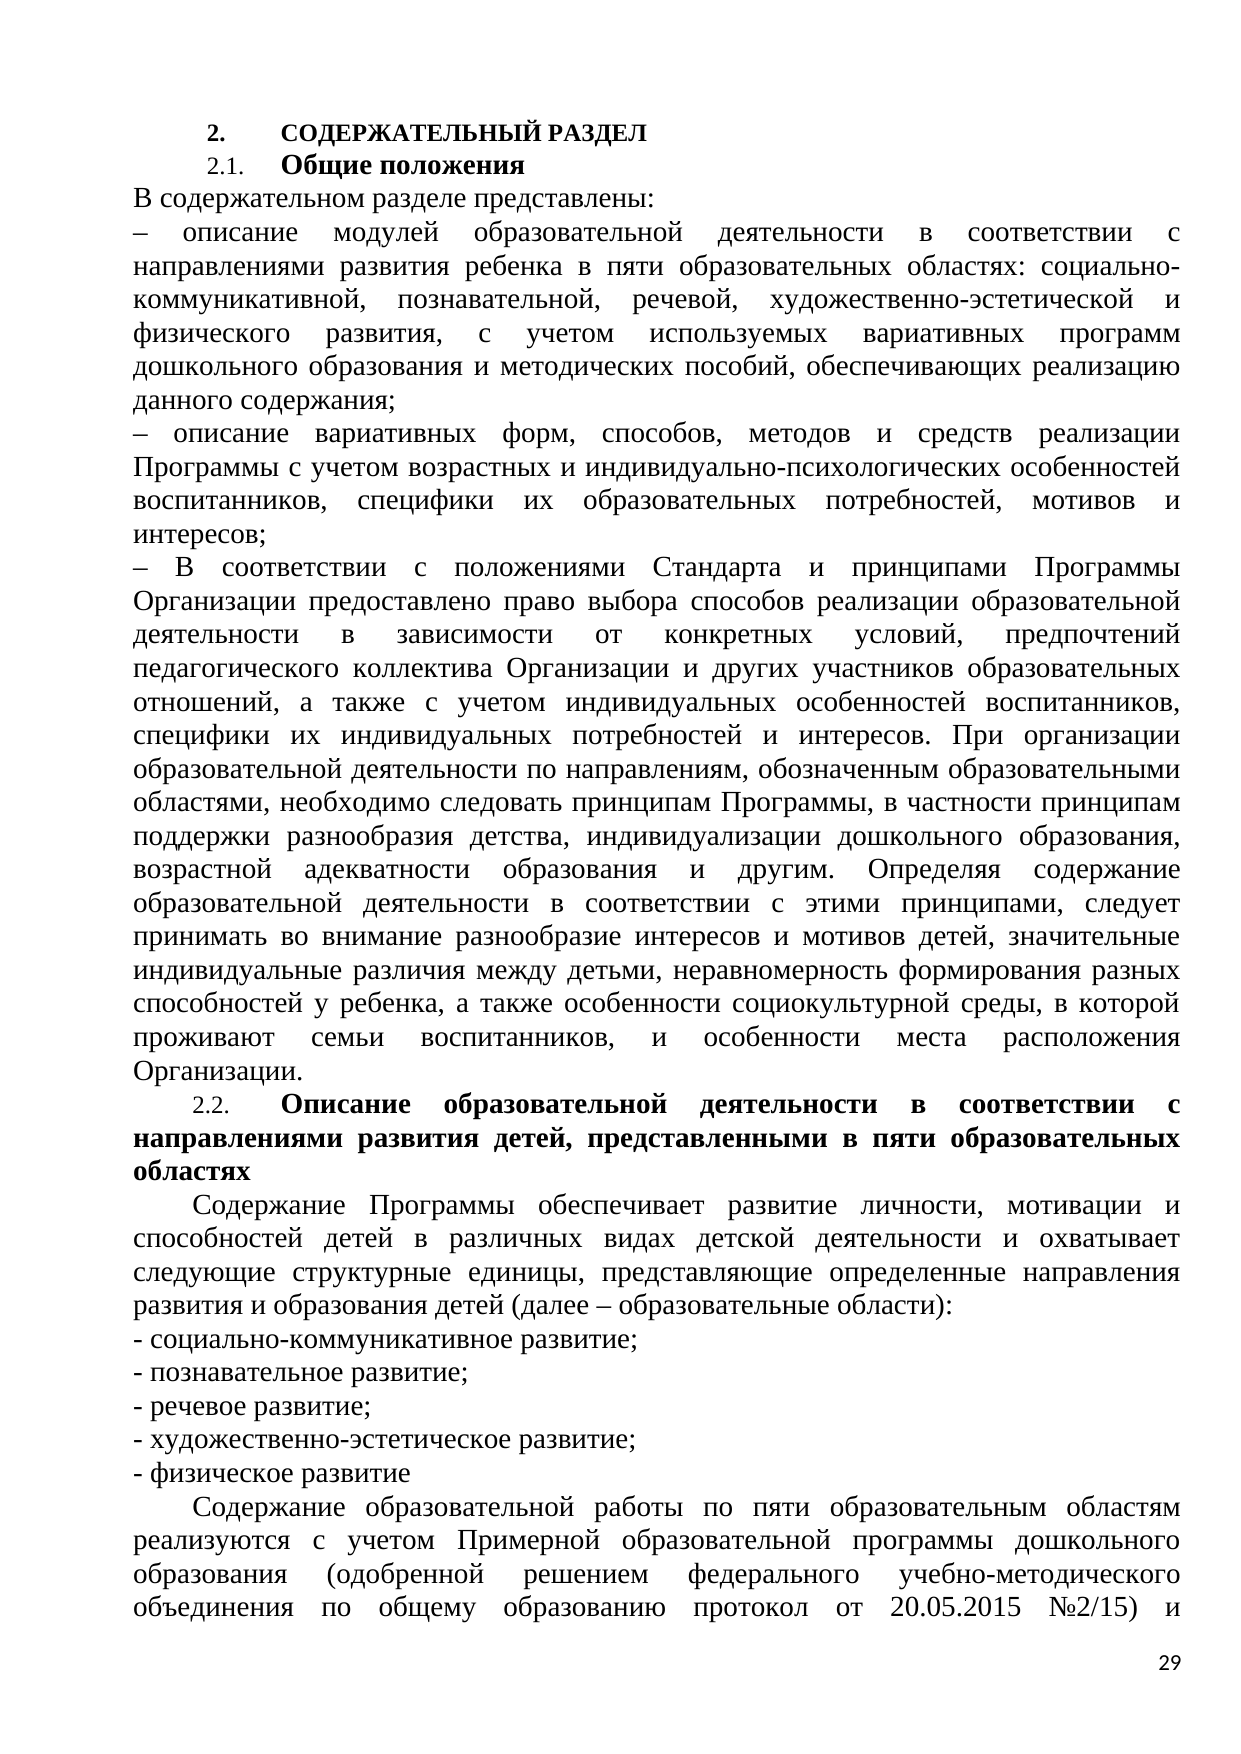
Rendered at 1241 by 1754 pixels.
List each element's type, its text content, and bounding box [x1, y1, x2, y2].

list СОДЕРЖАТЕЛЬНЫЙ РАЗДЕЛ [133, 118, 1181, 147]
text - социально-коммуникативное развитие; [133, 1321, 1181, 1354]
list Общие положения [133, 147, 1181, 181]
text - познавательное развитие; [133, 1354, 1181, 1388]
text – В соответствии с положениями Стандарта и принципами Программы Организации предоставлено право выбора способов реализации образовательной деятельности в зависимости от конкретных условий, предпочтений педагогического коллектива Организации и других участников образовательных отношений, а также с учетом индивидуальных особенностей воспитанников, специфики их индивидуальных потребностей и интересов. При организации образовательной деятельности по направлениям, обозначенным образовательными областями, необходимо следовать принципам Программы, в частности принципам поддержки разнообразия детства, индивидуализации дошкольного образования, возрастной адекватности образования и другим. Определяя содержание образовательной деятельности в соответствии с этими принципами, следует принимать во внимание разнообразие интересов и мотивов детей, значительные индивидуальные различия между детьми, неравномерность формирования разных способностей у ребенка, а также особенности социокультурной среды, в которой проживают семьи воспитанников, и особенности места расположения Организации. [133, 549, 1181, 1086]
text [133, 1489, 1181, 1623]
text - физическое развитие [133, 1455, 1181, 1489]
text В содержательном разделе представлены: [133, 181, 1181, 214]
text – описание вариативных форм, способов, методов и средств реализации Программы с учетом возрастных и индивидуально-психологических особенностей воспитанников, специфики их образовательных потребностей, мотивов и интересов; [133, 415, 1181, 549]
text - речевое развитие; [133, 1388, 1181, 1422]
text - художественно-эстетическое развитие; [133, 1422, 1181, 1455]
list Описание образовательной деятельности в соответствии с направлениями развития детей, представленными в пяти образовательных областях [133, 1086, 1181, 1187]
text – описание модулей образовательной деятельности в соответствии с направлениями развития ребенка в пяти образовательных областях: социально-коммуникативной, познавательной, речевой, художественно-эстетической и физического развития, с учетом используемых вариативных программ дошкольного образования и методических пособий, обеспечивающих реализацию данного содержания; [133, 214, 1181, 415]
text Содержание Программы обеспечивает развитие личности, мотивации и способностей детей в различных видах детской деятельности и охватывает следующие структурные единицы, представляющие определенные направления развития и образования детей (далее – образовательные области): [133, 1187, 1181, 1321]
